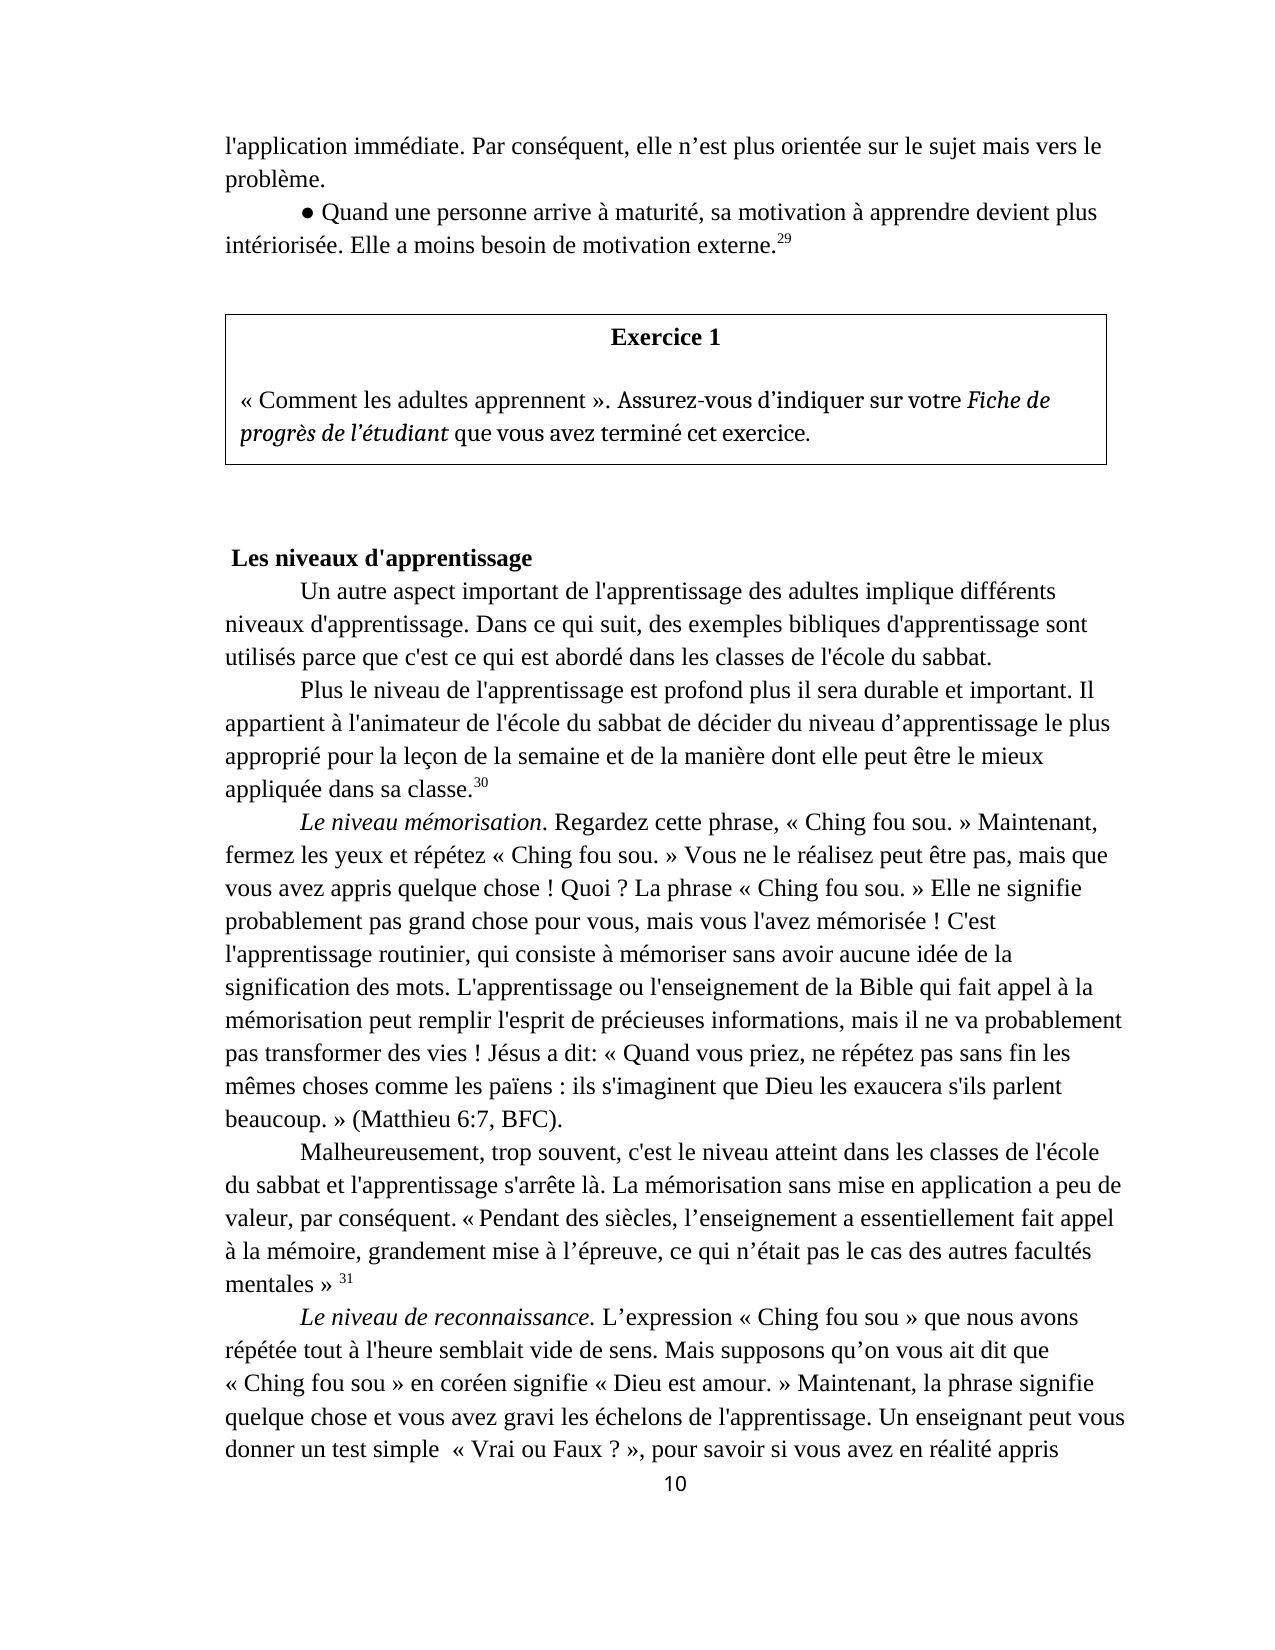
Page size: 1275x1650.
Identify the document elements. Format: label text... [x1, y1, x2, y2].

text Un autre aspect important de l'apprentissage des adultes implique différents niveaux d'apprentissage. Dans ce qui suit, des exemples bibliques d'apprentissage sont utilisés parce que c'est ce qui est abordé dans les classes de l'école du sabbat. [225, 576, 1125, 671]
text Le niveau mémorisation. Regardez cette phrase, « Ching fou sou. » Maintenant, fermez les yeux et répétez « Ching fou sou. » Vous ne le réalisez peut être pas, mais que vous avez appris quelque chose ! Quoi ? La phrase « Ching fou sou. » Elle ne signifie probablement pas grand chose pour vous, mais vous l'avez mémorisée ! C'est l'apprentissage routinier, qui consiste à mémoriser sans avoir aucune idée de la signification des mots. L'apprentissage ou l'enseignement de la Bible qui fait appel à la mémorisation peut remplir l'esprit de précieuses informations, mais il ne va probablement pas transformer des vies ! Jésus a dit: « Quand vous priez, ne répétez pas sans fin les mêmes choses comme les païens : ils s'imaginent que Dieu les exaucera s'ils parlent beaucoup. » (Matthieu 6:7, BFC). [225, 807, 1125, 1133]
text Malheureusement, trop souvent, c'est le niveau atteint dans les classes de l'école du sabbat et l'apprentissage s'arrête là. La mémorisation sans mise en application a peu de valeur, par conséquent. « Pendant des siècles, l’enseignement a essentiellement fait appel à la mémoire, grandement mise à l’épreuve, ce qui n’était pas le cas des autres facultés mentales » 31 [225, 1137, 1125, 1298]
text ● Quand une personne arrive à maturité, sa motivation à apprendre devient plus intériorisée. Elle a moins besoin de motivation externe.29 [225, 197, 1125, 259]
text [225, 1302, 1125, 1463]
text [225, 131, 1125, 193]
subtitle Les niveaux d'apprentissage [225, 543, 1125, 572]
text Plus le niveau de l'apprentissage est profond plus il sera durable et important. Il appartient à l'animateur de l'école du sabbat de décider du niveau d’apprentissage le plus approprié pour la leçon de la semaine et de la manière dont elle peut être le mieux appliquée dans sa classe.30 [225, 675, 1125, 803]
